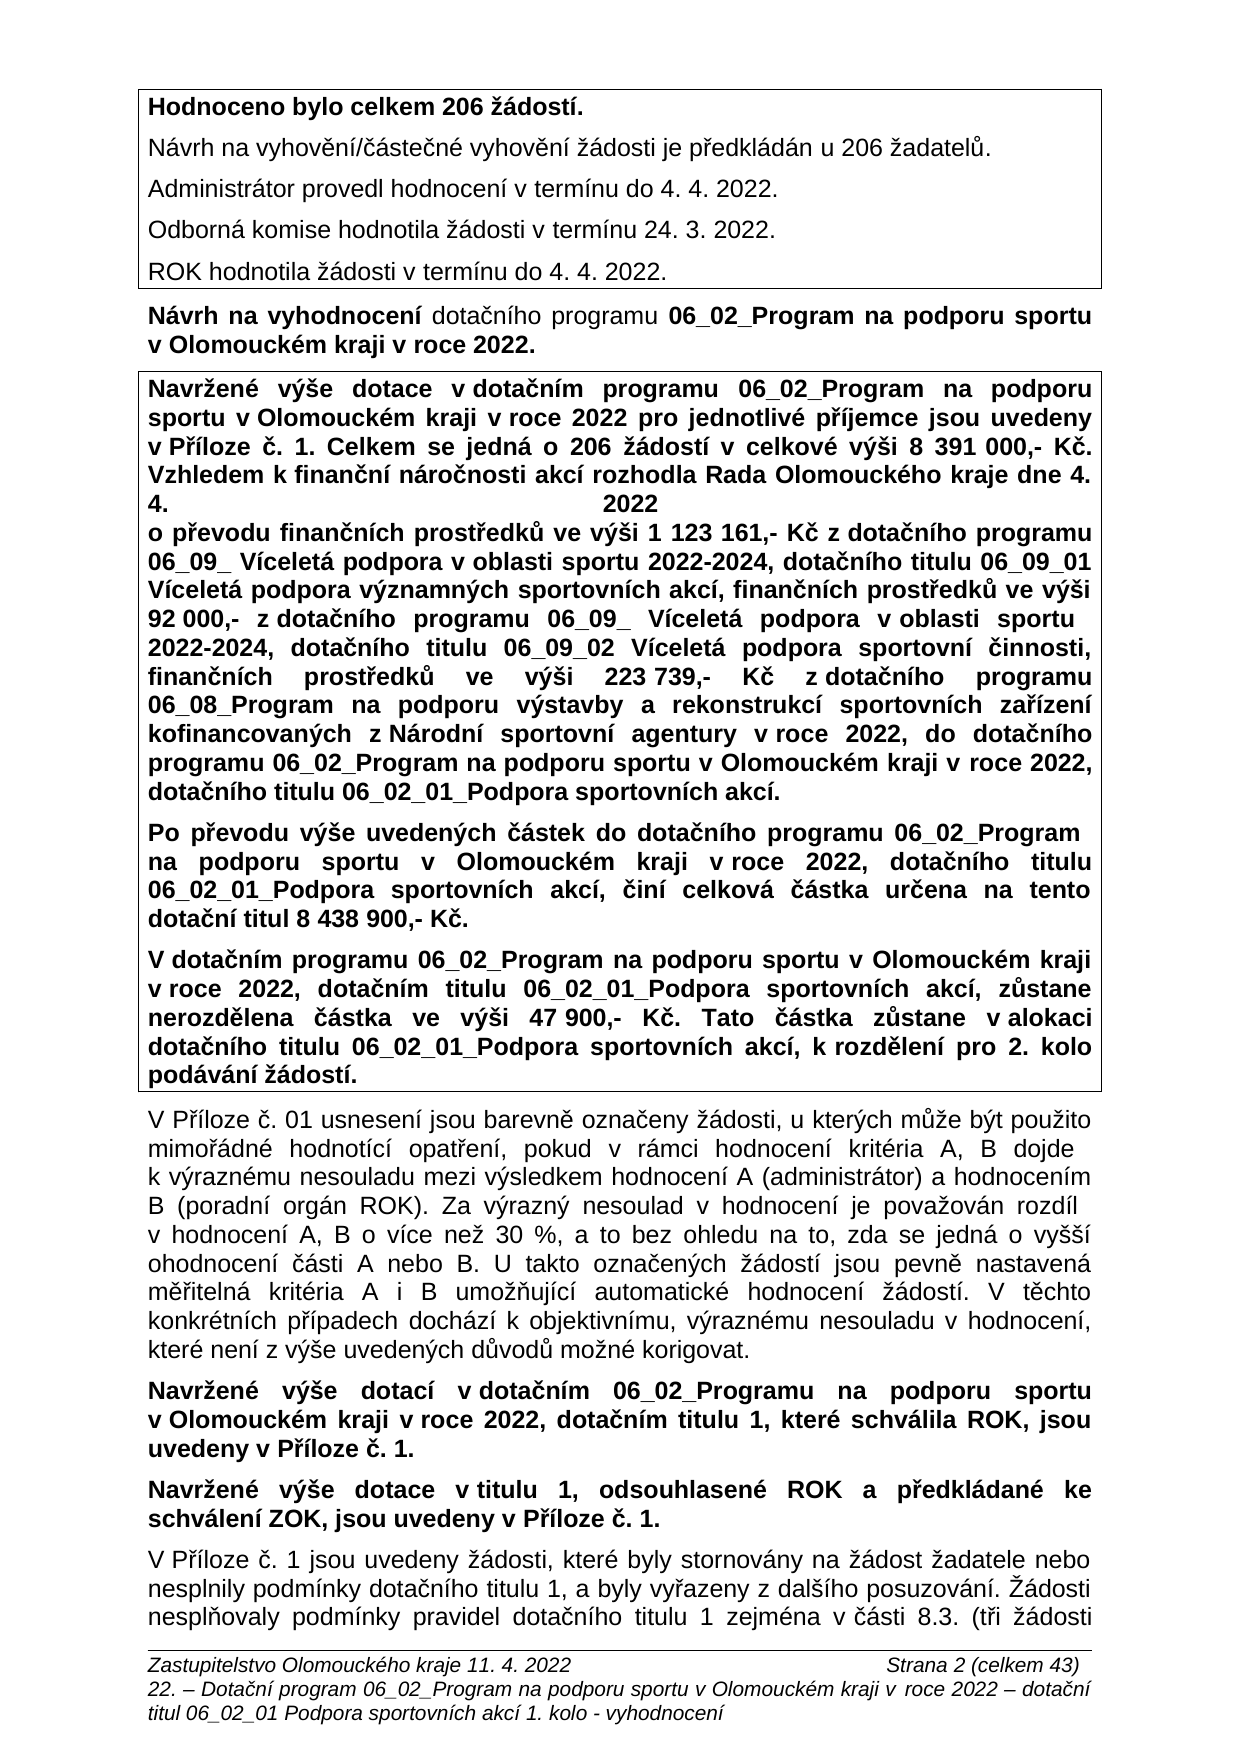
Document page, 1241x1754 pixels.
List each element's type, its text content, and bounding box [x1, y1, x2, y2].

text Navržené výše dotace v titulu 1, odsouhlasené ROK a předkládané ke schválení ZOK, jsou uvedeny v Příloze č. 1. [148, 1475, 1092, 1532]
text Administrátor provedl hodnocení v termínu do 4. 4. 2022. [139, 171, 1101, 203]
text Po převodu výše uvedených částek do dotačního programu 06_02_Program na podporu sportu v Olomouckém kraji v roce 2022, dotačního titulu 06_02_01_Podpora sportovních akcí, činí celková částka určena na tento dotační titul 8 438 900,- Kč. [139, 815, 1101, 933]
text Návrh na vyhodnocení dotačního programu 06_02_Program na podporu sportu v Olomouckém kraji v roce 2022. [148, 301, 1092, 359]
text Odborná komise hodnotila žádosti v termínu 24. 3. 2022. [139, 212, 1101, 244]
text ROK hodnotila žádosti v termínu do 4. 4. 2022. [139, 254, 1101, 288]
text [148, 1545, 1092, 1631]
text V dotačním programu 06_02_Program na podporu sportu v Olomouckém kraji v roce 2022, dotačním titulu 06_02_01_Podpora sportovních akcí, zůstane nerozdělena částka ve výši 47 900,- Kč. Tato částka zůstane v alokaci dotačního titulu 06_02_01_Podpora sportovních akcí, k rozdělení pro 2. kolo podávání žádostí. [139, 942, 1101, 1091]
text Navržené výše dotace v dotačním programu 06_02_Program na podporu sportu v Olomouckém kraji v roce 2022 pro jednotlivé příjemce jsou uvedeny v Příloze č. 1. Celkem se jedná o 206 žádostí v celkové výši 8 391 000,- Kč. Vzhledem k finanční náročnosti akcí rozhodla Rada Olomouckého kraje dne 4. 4. 2022 o převodu finančních prostředků ve výši 1 123 161,- Kč z dotačního programu 06_09_ Víceletá podpora v oblasti sportu 2022-2024, dotačního titulu 06_09_01 Víceletá podpora významných sportovních akcí, finančních prostředků ve výši 92 000,- z dotačního programu 06_09_ Víceletá podpora v oblasti sportu 2022-2024, dotačního titulu 06_09_02 Víceletá podpora sportovní činnosti, finančních prostředků ve výši 223 739,- Kč z dotačního programu 06_08_Program na podporu výstavby a rekonstrukcí sportovních zařízení kofinancovaných z Národní sportovní agentury v roce 2022, do dotačního programu 06_02_Program na podporu sportu v Olomouckém kraji v roce 2022, dotačního titulu 06_02_01_Podpora sportovních akcí. [139, 372, 1101, 806]
text Hodnoceno bylo celkem 206 žádostí. [139, 90, 1101, 121]
text V Příloze č. 01 usnesení jsou barevně označeny žádosti, u kterých může být použito mimořádné hodnotící opatření, pokud v rámci hodnocení kritéria A, B dojde k výraznému nesouladu mezi výsledkem hodnocení A (administrátor) a hodnocením B (poradní orgán ROK). Za výrazný nesoulad v hodnocení je považován rozdíl v hodnocení A, B o více než 30 %, a to bez ohledu na to, zda se jedná o vyšší ohodnocení části A nebo B. U takto označených žádostí jsou pevně nastavená měřitelná kritéria A i B umožňující automatické hodnocení žádostí. V těchto konkrétních případech dochází k objektivnímu, výraznému nesouladu v hodnocení, které není z výše uvedených důvodů možné korigovat. [148, 1105, 1092, 1364]
text Návrh na vyhovění/částečné vyhovění žádosti je předkládán u 206 žadatelů. [139, 130, 1101, 162]
text Navržené výše dotací v dotačním 06_02_Programu na podporu sportu v Olomouckém kraji v roce 2022, dotačním titulu 1, které schválila ROK, jsou uvedeny v Příloze č. 1. [148, 1376, 1092, 1462]
